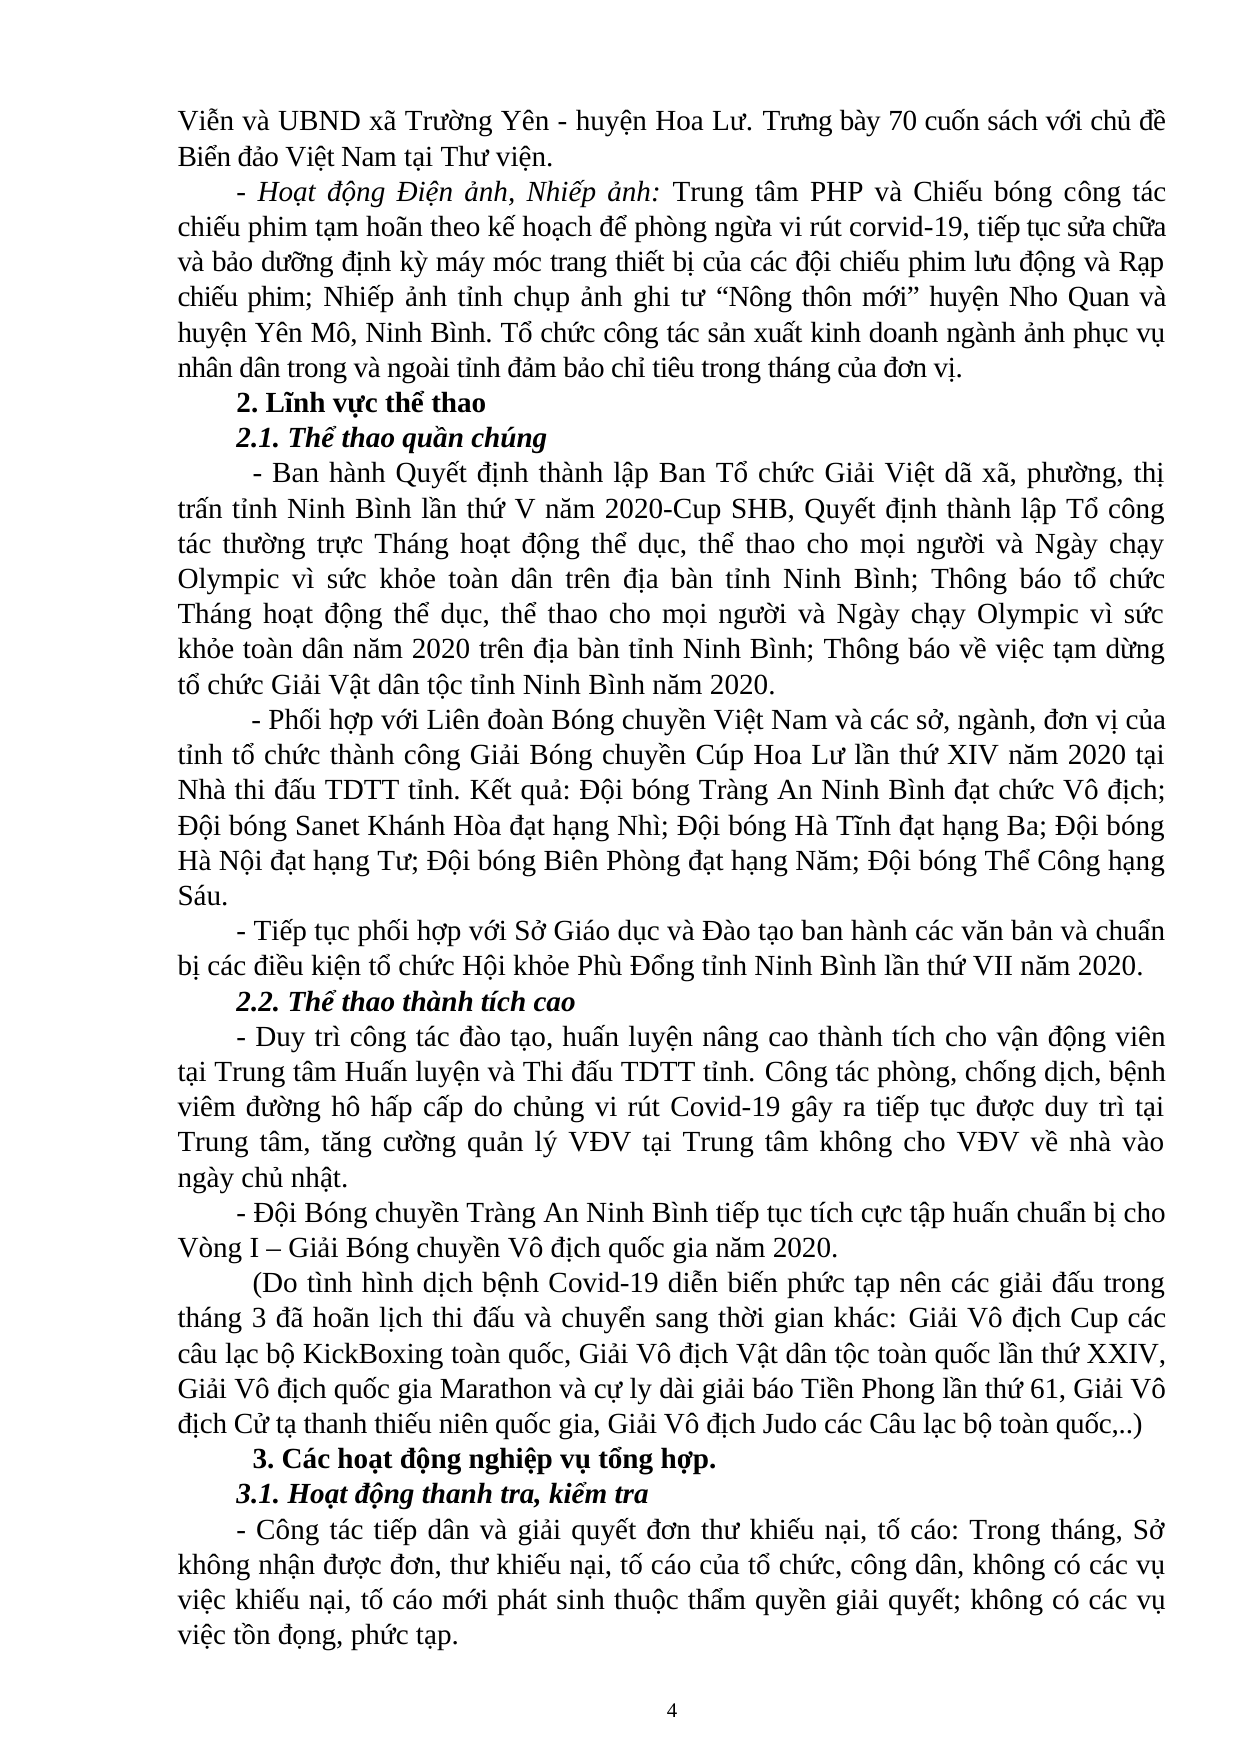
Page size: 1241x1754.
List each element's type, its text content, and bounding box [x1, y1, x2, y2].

text - Đội Bóng chuyền Tràng An Ninh Bình tiếp tục tích cực tập huấn chuẩn bị cho Vòng I – Giải Bóng chuyền Vô địch quốc gia năm 2020. [177, 1195, 1166, 1264]
text - Tiếp tục phối hợp với Sở Giáo dục và Đào tạo ban hành các văn bản và chuẩn bị các điều kiện tổ chức Hội khỏe Phù Đổng tỉnh Ninh Bình lần thứ VII năm 2020. [177, 913, 1166, 982]
text 3. Các hoạt động nghiệp vụ tổng hợp. [177, 1441, 1166, 1475]
text 3.1. Hoạt động thanh tra, kiểm tra [177, 1477, 1166, 1510]
text - Ban hành Quyết định thành lập Ban Tổ chức Giải Việt dã xã, phường, thị trấn tỉnh Ninh Bình lần thứ V năm 2020-Cup SHB, Quyết định thành lập Tổ công tác thường trực Tháng hoạt động thể dục, thể thao cho mọi người và Ngày chạy Olympic vì sức khỏe toàn dân trên địa bàn tỉnh Ninh Bình; Thông báo tổ chức Tháng hoạt động thể dục, thể thao cho mọi người và Ngày chạy Olympic vì sức khỏe toàn dân năm 2020 trên địa bàn tỉnh Ninh Bình; Thông báo về việc tạm dừng tổ chức Giải Vật dân tộc tỉnh Ninh Bình năm 2020. [177, 456, 1166, 700]
text - Hoạt động Điện ảnh, Nhiếp ảnh: Trung tâm PHP và Chiếu bóng công tác chiếu phim tạm hoãn theo kế hoạch để phòng ngừa vi rút corvid-19, tiếp tục sửa chữa và bảo dưỡng định kỳ máy móc trang thiết bị của các đội chiếu phim lưu động và Rạp chiếu phim; Nhiếp ảnh tỉnh chụp ảnh ghi tư “Nông thôn mới” huyện Nho Quan và huyện Yên Mô, Ninh Bình. Tổ chức công tác sản xuất kinh doanh ngành ảnh phục vụ nhân dân trong và ngoài tỉnh đảm bảo chỉ tiêu trong tháng của đơn vị. [177, 174, 1166, 383]
text (Do tình hình dịch bệnh Covid-19 diễn biến phức tạp nên các giải đấu trong tháng 3 đã hoãn lịch thi đấu và chuyển sang thời gian khác: Giải Vô địch Cup các câu lạc bộ KickBoxing toàn quốc, Giải Vô địch Vật dân tộc toàn quốc lần thứ XXIV, Giải Vô địch quốc gia Marathon và cự ly dài giải báo Tiền Phong lần thứ 61, Giải Vô địch Cử tạ thanh thiếu niên quốc gia, Giải Vô địch Judo các Câu lạc bộ toàn quốc,..) [177, 1265, 1166, 1440]
text - Công tác tiếp dân và giải quyết đơn thư khiếu nại, tố cáo: Trong tháng, Sở không nhận được đơn, thư khiếu nại, tố cáo của tổ chức, công dân, không có các vụ việc khiếu nại, tố cáo mới phát sinh thuộc thẩm quyền giải quyết; không có các vụ việc tồn đọng, phức tạp. [177, 1512, 1166, 1651]
text - Duy trì công tác đào tạo, huấn luyện nâng cao thành tích cho vận động viên tại Trung tâm Huấn luyện và Thi đấu TDTT tỉnh. Công tác phòng, chống dịch, bệnh viêm đường hô hấp cấp do chủng vi rút Covid-19 gây ra tiếp tục được duy trì tại Trung tâm, tăng cường quản lý VĐV tại Trung tâm không cho VĐV về nhà vào ngày chủ nhật. [177, 1019, 1166, 1193]
text 2.2. Thể thao thành tích cao [177, 984, 1166, 1017]
text 2.1. Thể thao quần chúng [177, 420, 1166, 454]
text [177, 103, 1166, 172]
text - Phối hợp với Liên đoàn Bóng chuyền Việt Nam và các sở, ngành, đơn vị của tỉnh tổ chức thành công Giải Bóng chuyền Cúp Hoa Lư lần thứ XIV năm 2020 tại Nhà thi đấu TDTT tỉnh. Kết quả: Đội bóng Tràng An Ninh Bình đạt chức Vô địch; Đội bóng Sanet Khánh Hòa đạt hạng Nhì; Đội bóng Hà Tĩnh đạt hạng Ba; Đội bóng Hà Nội đạt hạng Tư; Đội bóng Biên Phòng đạt hạng Năm; Đội bóng Thể Công hạng Sáu. [177, 702, 1166, 912]
text 2. Lĩnh vực thể thao [177, 385, 1166, 419]
